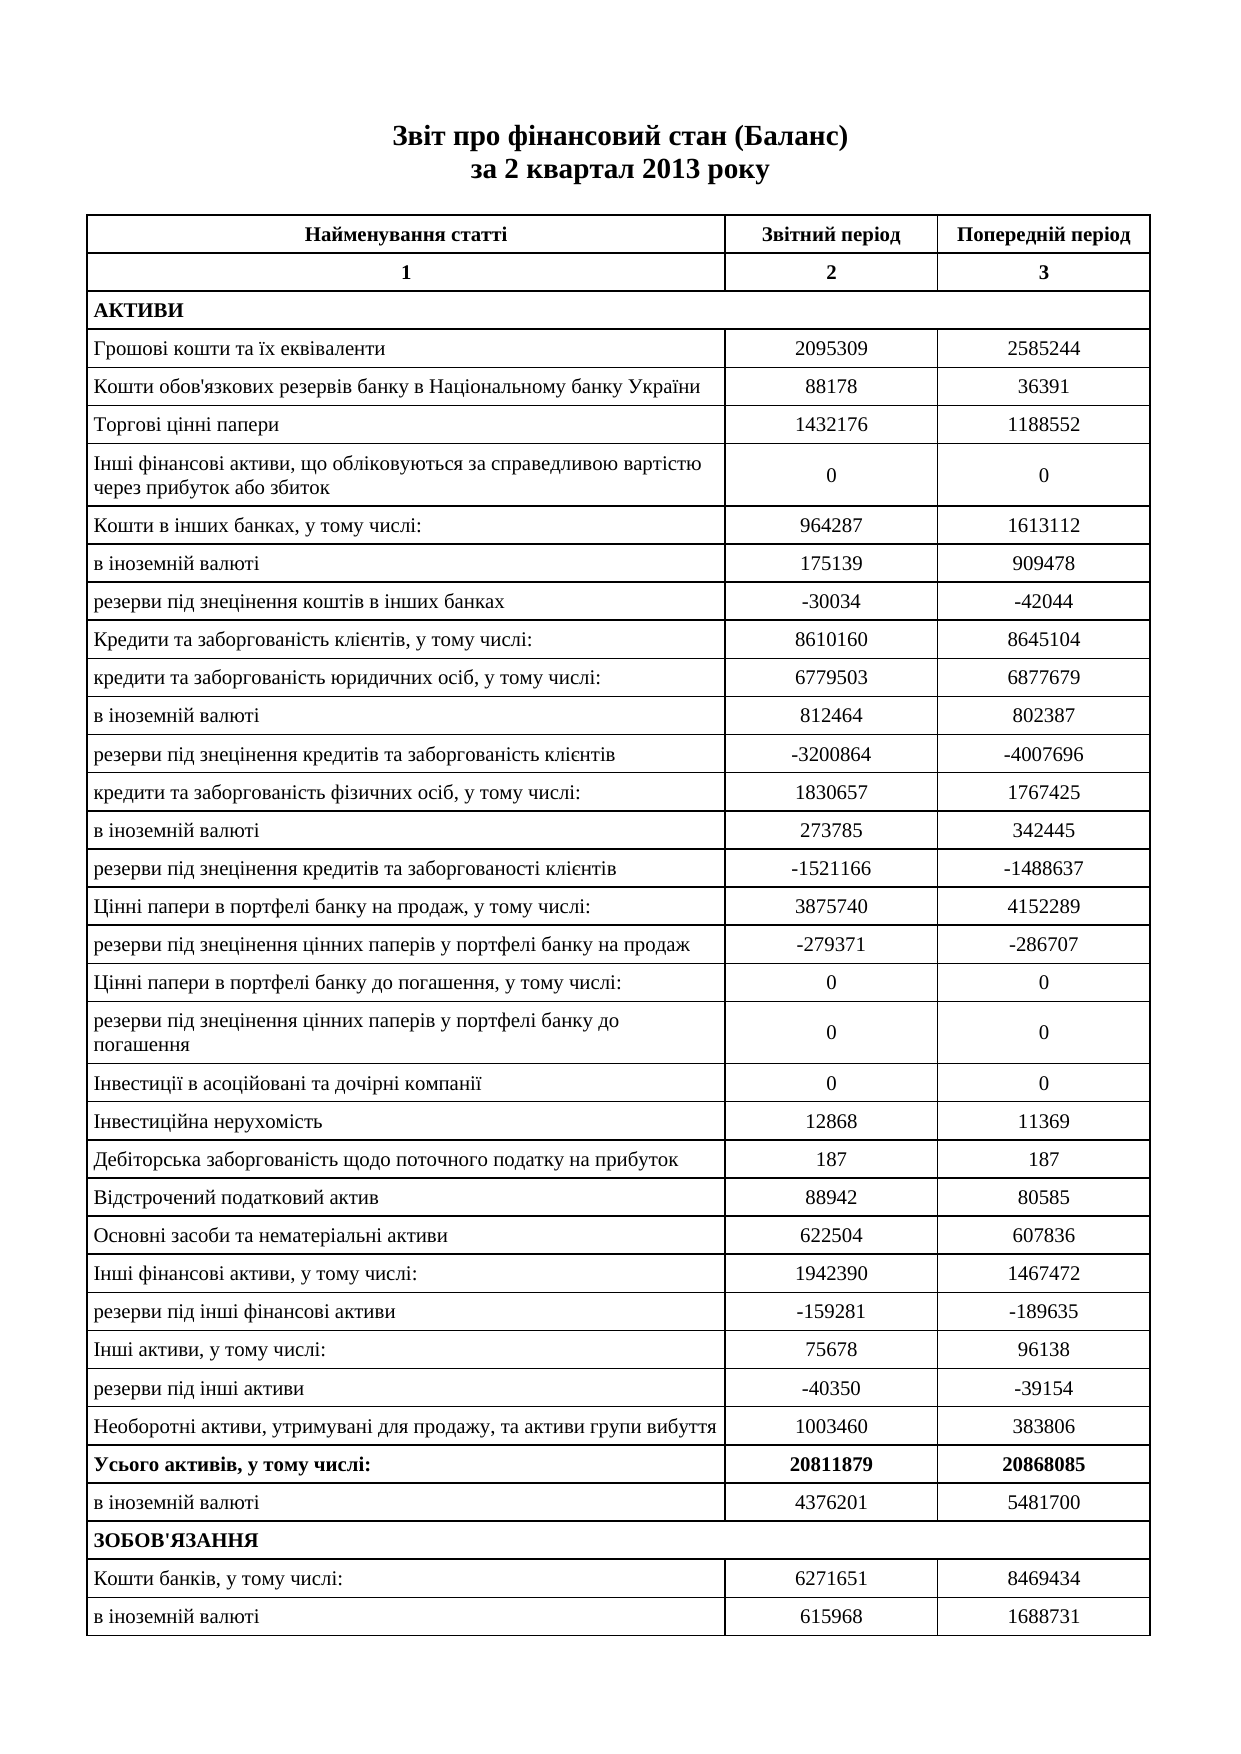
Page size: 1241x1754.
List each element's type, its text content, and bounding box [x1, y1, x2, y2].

table_cell 8469434 [938, 1560, 1149, 1596]
table_cell 1 [88, 254, 724, 290]
table_cell 20868085 [938, 1446, 1149, 1482]
table_cell 1003460 [726, 1407, 937, 1444]
table_cell 2 [726, 254, 937, 290]
table_cell 1467472 [938, 1255, 1149, 1291]
table_cell в іноземній валюті [88, 812, 724, 848]
table_cell Кредити та заборгованість клієнтів, у тому числі: [88, 621, 724, 657]
table_cell 0 [726, 1064, 937, 1101]
table_cell резерви під знецінення коштів в інших банках [88, 583, 724, 619]
subtitle Звіт про фінансовий стан (Баланс) за 2 квартал 2013 року [89, 118, 1152, 185]
table_cell в іноземній валюті [88, 1484, 724, 1520]
table_cell Усього активів, у тому числі: [88, 1446, 724, 1482]
table_cell резерви під знецінення кредитів та заборгованості клієнтів [88, 850, 724, 886]
table_cell Інші фінансові активи, що обліковуються за справедливою вартістю через прибуток або збиток [88, 444, 724, 505]
table_cell 0 [938, 1002, 1149, 1063]
table_cell 36391 [938, 368, 1149, 404]
table_cell Цінні папери в портфелі банку до погашення, у тому числі: [88, 964, 724, 1001]
table_cell -3200864 [726, 735, 937, 772]
table_cell 2095309 [726, 330, 937, 366]
table_cell Грошові кошти та їх еквіваленти [88, 330, 724, 366]
table_cell Кошти обов'язкових резервів банку в Національному банку України [88, 368, 724, 404]
table_cell 273785 [726, 812, 937, 848]
table_cell Кошти банків, у тому числі: [88, 1560, 724, 1596]
table_cell -159281 [726, 1293, 937, 1329]
table_cell 6271651 [726, 1560, 937, 1596]
table_cell 2585244 [938, 330, 1149, 366]
table_cell Кошти в інших банках, у тому числі: [88, 507, 724, 543]
table_cell Основні засоби та нематеріальні активи [88, 1217, 724, 1253]
table_cell 615968 [726, 1598, 937, 1634]
table_cell -189635 [938, 1293, 1149, 1329]
table_cell 187 [938, 1141, 1149, 1177]
table_cell -39154 [938, 1369, 1149, 1406]
table_cell 812464 [726, 697, 937, 734]
table_cell 11369 [938, 1102, 1149, 1139]
table_cell 0 [938, 444, 1149, 505]
table_cell ЗОБОВ'ЯЗАННЯ [88, 1522, 1149, 1558]
table_cell 909478 [938, 545, 1149, 581]
table_cell резерви під знецінення цінних паперів у портфелі банку до погашення [88, 1002, 724, 1063]
table_cell 802387 [938, 697, 1149, 734]
table_cell -1488637 [938, 850, 1149, 886]
table_cell 4376201 [726, 1484, 937, 1520]
table_cell -40350 [726, 1369, 937, 1406]
table_cell 383806 [938, 1407, 1149, 1444]
table_cell 1613112 [938, 507, 1149, 543]
table_cell 0 [726, 1002, 937, 1063]
table_cell 12868 [726, 1102, 937, 1139]
table_cell 3875740 [726, 888, 937, 924]
table_cell резерви під інші фінансові активи [88, 1293, 724, 1329]
table_cell 6877679 [938, 659, 1149, 696]
table_cell резерви під знецінення кредитів та заборгованість клієнтів [88, 735, 724, 772]
table_cell 8610160 [726, 621, 937, 657]
table_cell Відстрочений податковий актив [88, 1179, 724, 1215]
table_header Найменування статті [88, 216, 724, 252]
table_cell 0 [726, 444, 937, 505]
table_cell 964287 [726, 507, 937, 543]
table_cell 0 [938, 964, 1149, 1001]
table_cell Цінні папери в портфелі банку на продаж, у тому числі: [88, 888, 724, 924]
table_cell 3 [938, 254, 1149, 290]
table_cell 1830657 [726, 773, 937, 810]
table_cell кредити та заборгованість фізичних осіб, у тому числі: [88, 773, 724, 810]
table_cell 5481700 [938, 1484, 1149, 1520]
table_cell 0 [938, 1064, 1149, 1101]
table_cell в іноземній валюті [88, 697, 724, 734]
table_cell резерви під інші активи [88, 1369, 724, 1406]
table_cell 1942390 [726, 1255, 937, 1291]
table_cell Інші фінансові активи, у тому числі: [88, 1255, 724, 1291]
table_cell 4152289 [938, 888, 1149, 924]
table_cell -42044 [938, 583, 1149, 619]
table_cell в іноземній валюті [88, 1598, 724, 1634]
table_cell Інші активи, у тому числі: [88, 1331, 724, 1368]
table_cell -1521166 [726, 850, 937, 886]
table_cell 1188552 [938, 406, 1149, 443]
table_cell 20811879 [726, 1446, 937, 1482]
table_cell 96138 [938, 1331, 1149, 1368]
table_cell Необоротні активи, утримувані для продажу, та активи групи вибуття [88, 1407, 724, 1444]
table_cell 622504 [726, 1217, 937, 1253]
table_cell Торгові цінні папери [88, 406, 724, 443]
table_header Попередній період [938, 216, 1149, 252]
table_cell -4007696 [938, 735, 1149, 772]
table_cell 1688731 [938, 1598, 1149, 1634]
table_cell -30034 [726, 583, 937, 619]
table_header Звітний період [726, 216, 937, 252]
table_cell 342445 [938, 812, 1149, 848]
table_cell Інвестиції в асоційовані та дочірні компанії [88, 1064, 724, 1101]
table_cell 187 [726, 1141, 937, 1177]
table_cell 80585 [938, 1179, 1149, 1215]
table_cell в іноземній валюті [88, 545, 724, 581]
table_cell 88942 [726, 1179, 937, 1215]
table_cell Дебіторська заборгованість щодо поточного податку на прибуток [88, 1141, 724, 1177]
table_cell 6779503 [726, 659, 937, 696]
table_cell АКТИВИ [88, 292, 1149, 328]
table_cell 1432176 [726, 406, 937, 443]
table_cell 88178 [726, 368, 937, 404]
table_cell 607836 [938, 1217, 1149, 1253]
table_cell Інвестиційна нерухомість [88, 1102, 724, 1139]
table_cell 8645104 [938, 621, 1149, 657]
table_cell -286707 [938, 926, 1149, 962]
table_cell 0 [726, 964, 937, 1001]
table_cell 175139 [726, 545, 937, 581]
table_cell 75678 [726, 1331, 937, 1368]
table_cell 1767425 [938, 773, 1149, 810]
table_cell кредити та заборгованість юридичних осіб, у тому числі: [88, 659, 724, 696]
table_cell резерви під знецінення цінних паперів у портфелі банку на продаж [88, 926, 724, 962]
table_cell -279371 [726, 926, 937, 962]
